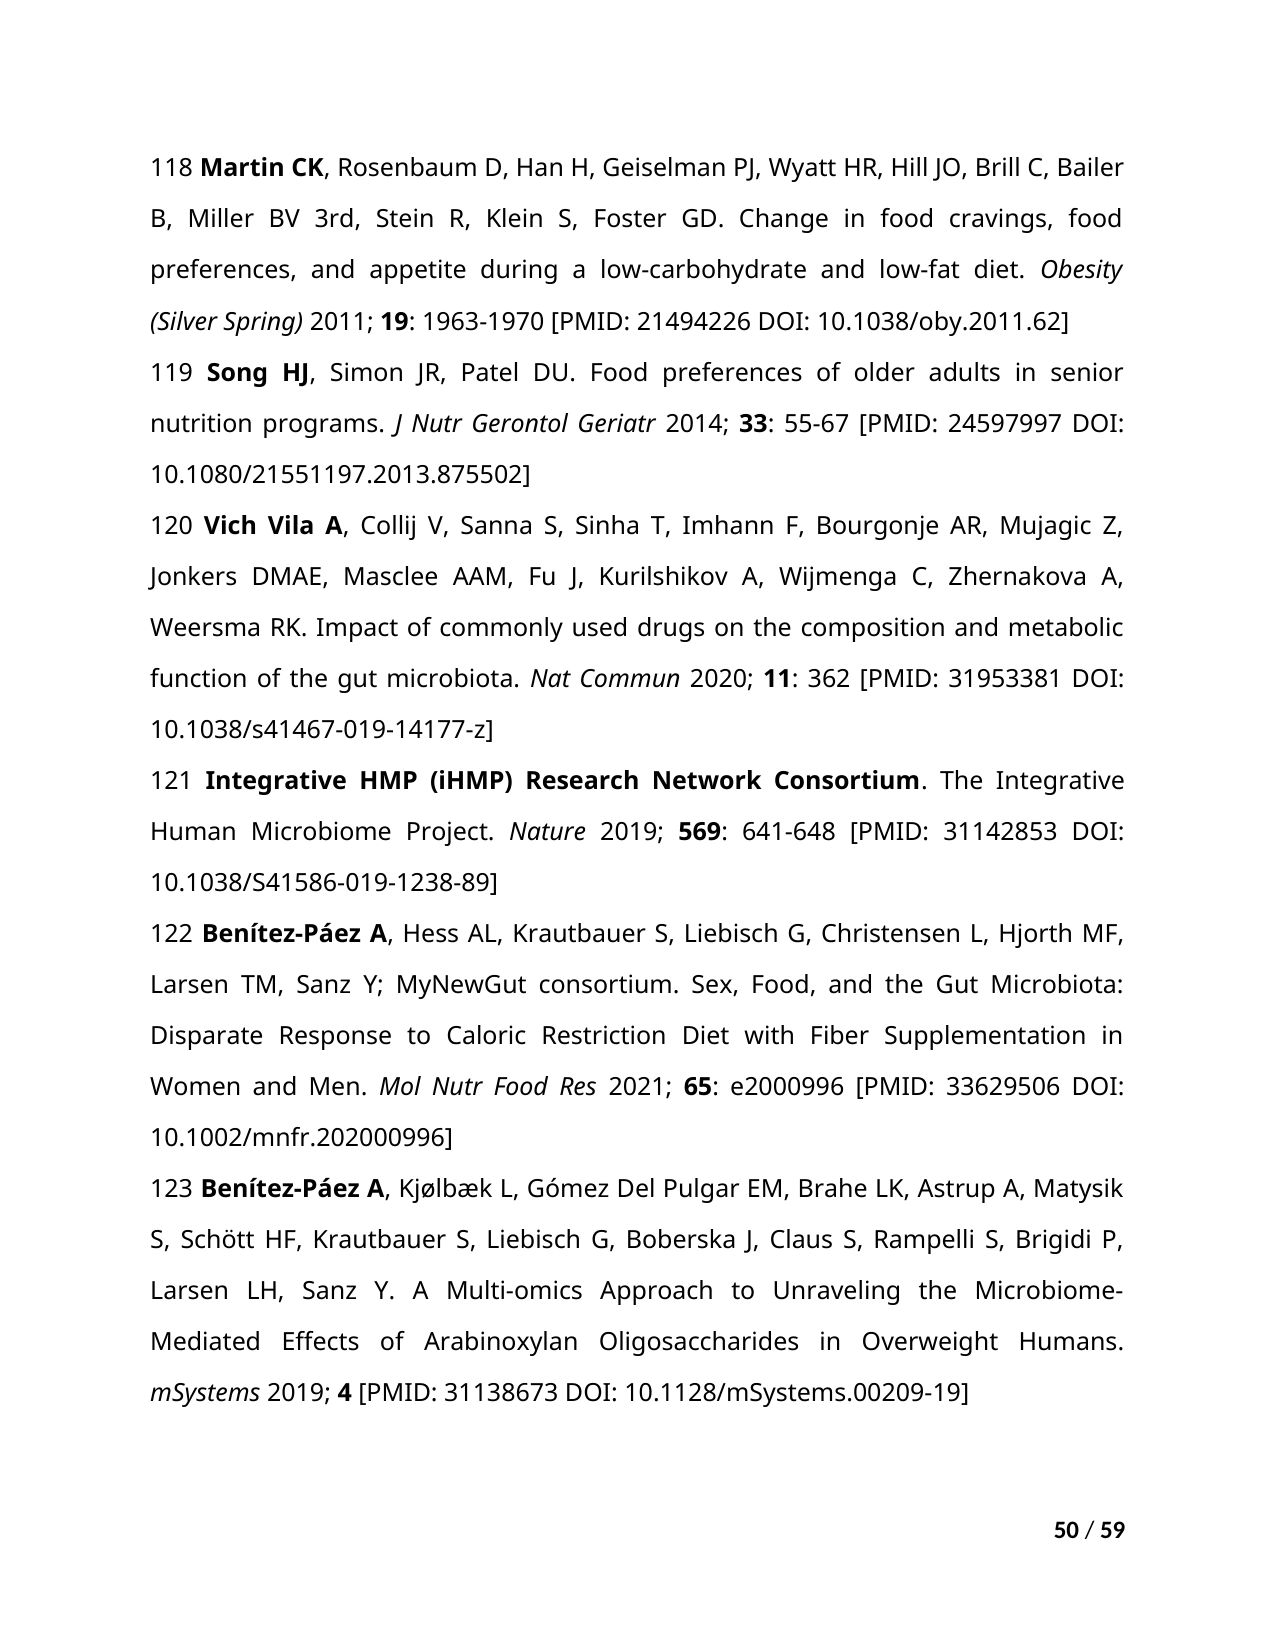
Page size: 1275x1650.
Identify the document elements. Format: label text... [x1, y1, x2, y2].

text 120 Vich Vila A, Collij V, Sanna S, Sinha T, Imhann F, Bourgonje AR, Mujagic Z, Jonkers DMAE, Masclee AAM, Fu J, Kurilshikov A, Wijmenga C, Zhernakova A, Weersma RK. Impact of commonly used drugs on the composition and metabolic function of the gut microbiota. Nat Commun 2020; 11: 362 [PMID: 31953381 DOI: 10.1038/s41467-019-14177-z] [150, 507, 1125, 746]
text 119 Song HJ, Simon JR, Patel DU. Food preferences of older adults in senior nutrition programs. J Nutr Gerontol Geriatr 2014; 33: 55-67 [PMID: 24597997 DOI: 10.1080/21551197.2013.875502] [150, 354, 1125, 490]
text 118 Martin CK, Rosenbaum D, Han H, Geiselman PJ, Wyatt HR, Hill JO, Brill C, Bailer B, Miller BV 3rd, Stein R, Klein S, Foster GD. Change in food cravings, food preferences, and appetite during a low-carbohydrate and low-fat diet. Obesity (Silver Spring) 2011; 19: 1963-1970 [PMID: 21494226 DOI: 10.1038/oby.2011.62] [150, 150, 1125, 337]
text 122 Benítez-Páez A, Hess AL, Krautbauer S, Liebisch G, Christensen L, Hjorth MF, Larsen TM, Sanz Y; MyNewGut consortium. Sex, Food, and the Gut Microbiota: Disparate Response to Caloric Restriction Diet with Fiber Supplementation in Women and Men. Mol Nutr Food Res 2021; 65: e2000996 [PMID: 33629506 DOI: 10.1002/mnfr.202000996] [150, 916, 1125, 1154]
text 123 Benítez-Páez A, Kjølbæk L, Gómez Del Pulgar EM, Brahe LK, Astrup A, Matysik S, Schött HF, Krautbauer S, Liebisch G, Boberska J, Claus S, Rampelli S, Brigidi P, Larsen LH, Sanz Y. A Multi-omics Approach to Unraveling the Microbiome-Mediated Effects of Arabinoxylan Oligosaccharides in Overweight Humans. mSystems 2019; 4 [PMID: 31138673 DOI: 10.1128/mSystems.00209-19] [150, 1171, 1125, 1409]
text 121 Integrative HMP (iHMP) Research Network Consortium. The Integrative Human Microbiome Project. Nature 2019; 569: 641-648 [PMID: 31142853 DOI: 10.1038/s41586-019-1238-89] [150, 762, 1125, 899]
